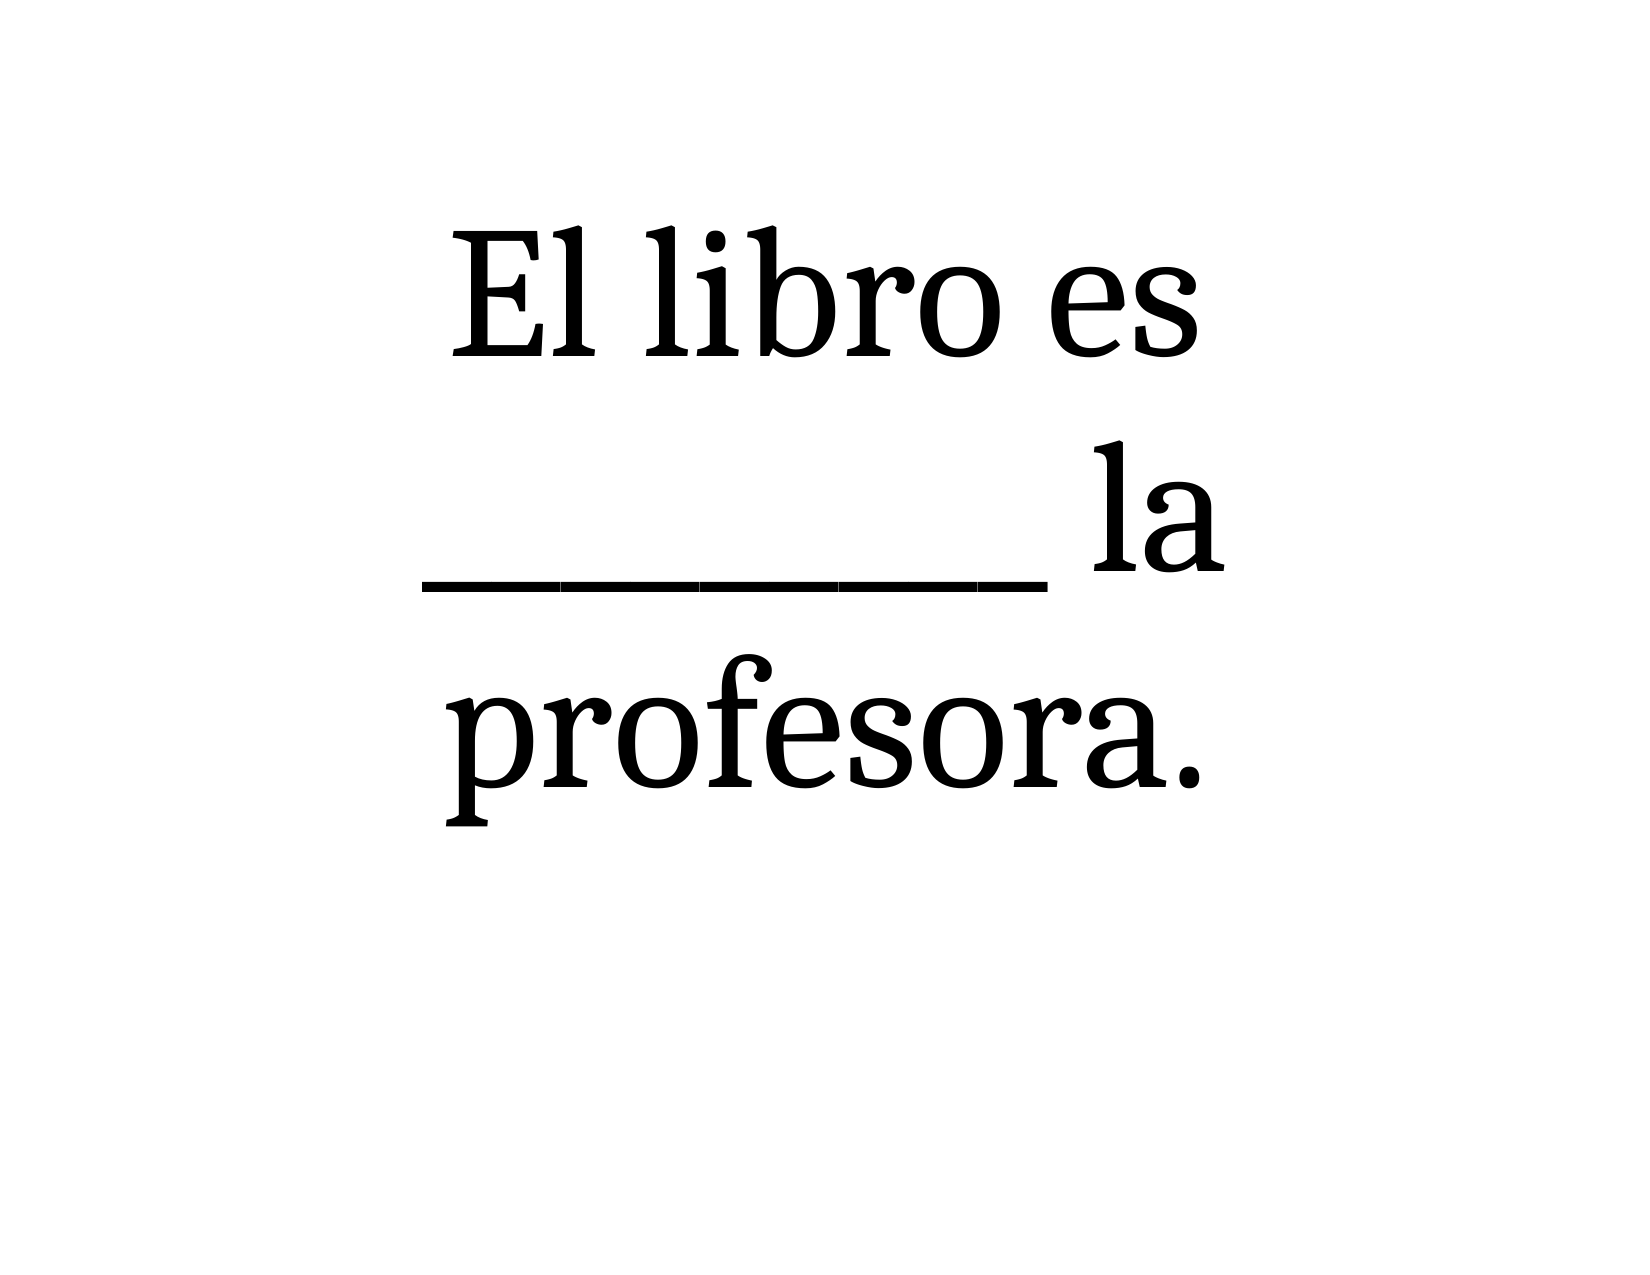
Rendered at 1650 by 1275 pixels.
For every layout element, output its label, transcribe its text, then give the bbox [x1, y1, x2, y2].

text El libro es _________ la profesora. [150, 187, 1500, 834]
